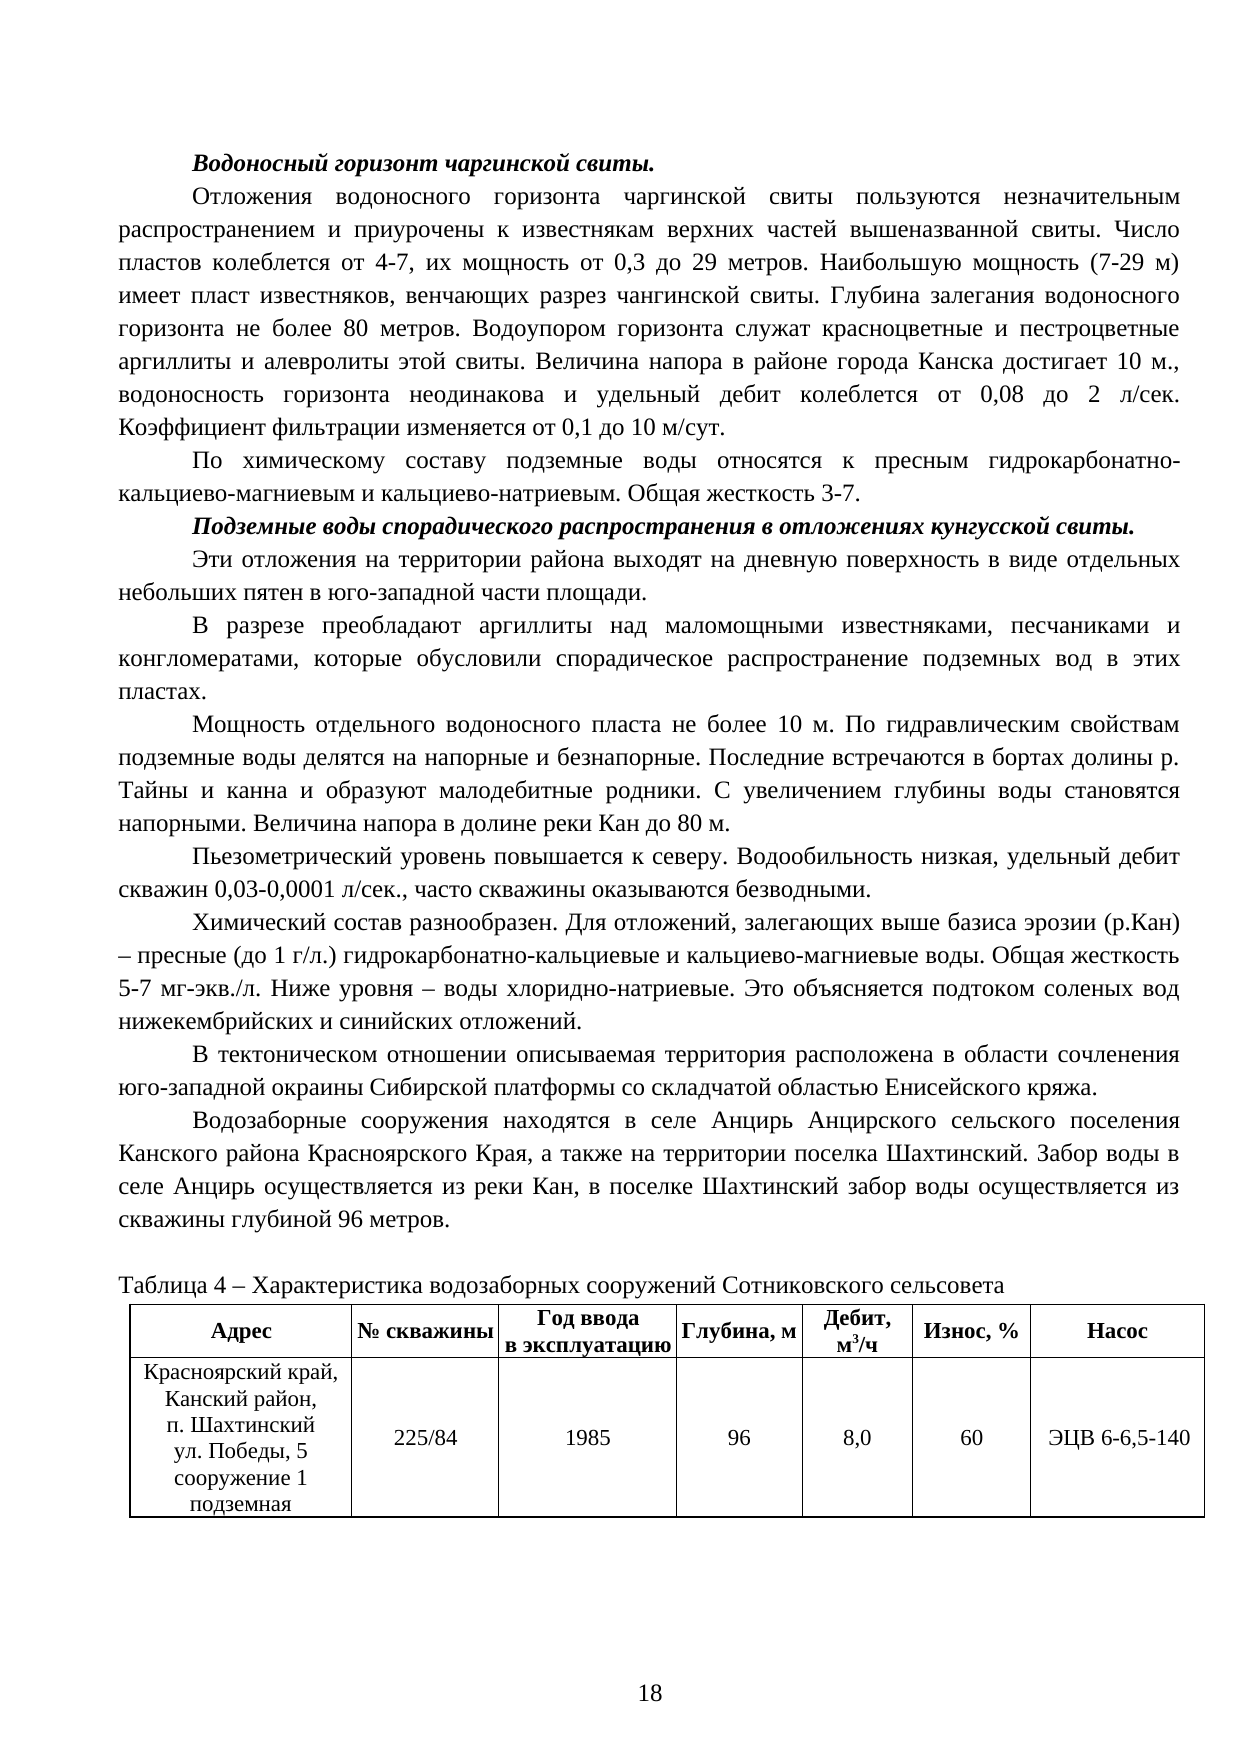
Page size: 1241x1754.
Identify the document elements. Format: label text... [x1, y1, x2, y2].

text Химический состав разнообразен. Для отложений, залегающих выше базиса эрозии (р.Кан) – пресные (до 1 г/л.) гидрокарбонатно-кальциевые и кальциево-магниевые воды. Общая жесткость 5-7 мг-экв./л. Ниже уровня – воды хлоридно-натриевые. Это объясняется подтоком соленых вод нижекембрийских и синийских отложений. [118, 907, 1181, 1035]
text Мощность отдельного водоносного пласта не более . По гидравлическим свойствам подземные воды делятся на напорные и безнапорные. Последние встречаются в бортах долины р. Тайны и канна и образуют малодебитные родники. С увеличением глубины воды становятся напорными. Величина напора в долине реки Кан до . [118, 709, 1181, 837]
text Эти отложения на территории района выходят на дневную поверхность в виде отдельных небольших пятен в юго-западной части площади. [118, 544, 1181, 606]
table_header Адрес [131, 1305, 351, 1357]
text В тектоническом отношении описываемая территория расположена в области сочленения юго-западной окраины Сибирской платформы со складчатой областью Енисейского кряжа. [118, 1039, 1181, 1101]
text Подземные воды спорадического распространения в отложениях кунгусской свиты. [118, 511, 1181, 540]
table_cell ЭЦВ 6-6,5-140 [1031, 1358, 1204, 1516]
text Водоносный горизонт чаргинской свиты. [118, 148, 1181, 176]
text Водозаборные сооружения находятся в селе Анцирь Анцирского сельского поселения Канского района Красноярского Края, а также на территории поселка Шахтинский. Забор воды в селе Анцирь осуществляется из реки Кан, в поселке Шахтинский забор воды осуществляется из скважины глубиной 96 метров. [118, 1105, 1181, 1233]
table_cell 96 [677, 1358, 802, 1516]
table_cell Красноярский край, Канский район, п. Шахтинский ул. Победы, 5 сооружение 1 подземная [131, 1358, 351, 1516]
table_header № скважины [352, 1305, 498, 1357]
table_header Глубина, м [677, 1305, 802, 1357]
table_header Год ввода в эксплуатацию [499, 1305, 676, 1357]
text По химическому составу подземные воды относятся к пресным гидрокарбонатно-кальциево-магниевым и кальциево-натриевым. Общая жесткость 3-7. [118, 445, 1181, 507]
table_cell 1985 [499, 1358, 676, 1516]
table_cell 225/84 [352, 1358, 498, 1516]
list Характеристика водозаборных сооружений Сотниковского сельсовета [118, 1270, 1181, 1299]
table_header Дебит, м3/ч [803, 1305, 912, 1357]
table_cell 8,0 [803, 1358, 912, 1516]
text В разрезе преобладают аргиллиты над маломощными известняками, песчаниками и конгломератами, которые обусловили спорадическое распространение подземных вод в этих пластах. [118, 610, 1181, 705]
table_cell 60 [913, 1358, 1030, 1516]
text Пьезометрический уровень повышается к северу. Водообильность низкая, удельный дебит скважин 0,03-0,0001 л/сек., часто скважины оказываются безводными. [118, 841, 1181, 903]
table_header Износ, % [913, 1305, 1030, 1357]
table_header Насос [1031, 1305, 1204, 1357]
text Отложения водоносного горизонта чаргинской свиты пользуются незначительным распространением и приурочены к известнякам верхних частей вышеназванной свиты. Число пластов колеблется от 4-7, их мощность от 0,3 до . Наибольшую мощность (7-) имеет пласт известняков, венчающих разрез чангинской свиты. Глубина залегания водоносного горизонта не более . Водоупором горизонта служат красноцветные и пестроцветные аргиллиты и алевролиты этой свиты. Величина напора в районе города Канска достигает ., водоносность горизонта неодинакова и удельный дебит колеблется от 0,08 до 2 л/сек. Коэффициент фильтрации изменяется от 0,1 до 10 м/сут. [118, 181, 1181, 441]
